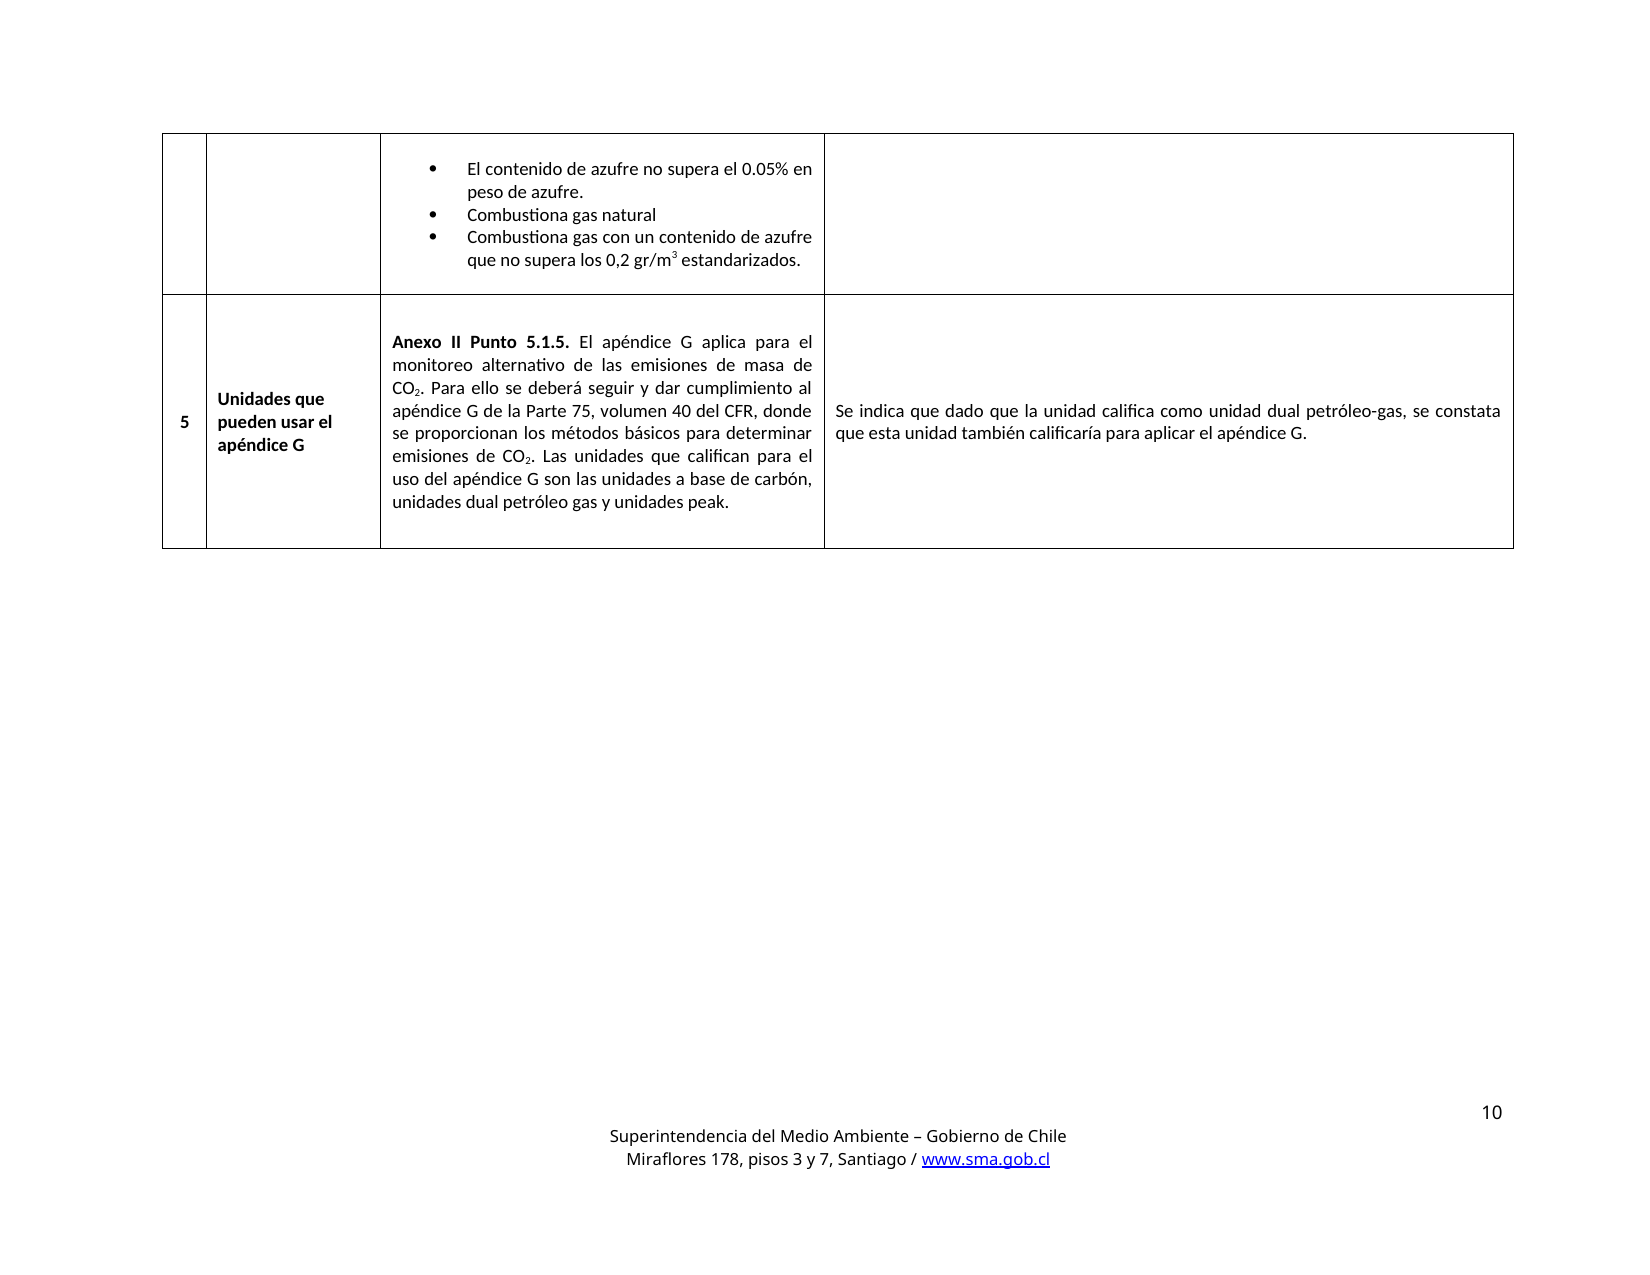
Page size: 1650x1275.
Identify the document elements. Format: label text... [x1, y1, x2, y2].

table_cell Unidades que pueden usar el apéndice G [207, 295, 380, 548]
table_cell Anexo II Punto 5.1.5. El apéndice G aplica para el monitoreo alternativo de las emisiones de masa de CO2. Para ello se deberá seguir y dar cumplimiento al apéndice G de la Parte 75, volumen 40 del CFR, donde se proporcionan los métodos básicos para determinar emisiones de CO2. Las unidades que califican para el uso del apéndice G son las unidades a base de carbón, unidades dual petróleo gas y unidades peak. [381, 295, 824, 548]
table_cell 5 [163, 295, 206, 548]
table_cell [825, 134, 1513, 294]
table_cell Se indica que dado que la unidad califica como unidad dual petróleo-gas, se constata que esta unidad también calificaría para aplicar el apéndice G. [825, 295, 1513, 548]
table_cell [381, 134, 824, 294]
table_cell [207, 134, 380, 294]
table_cell 4 [163, 134, 206, 294]
